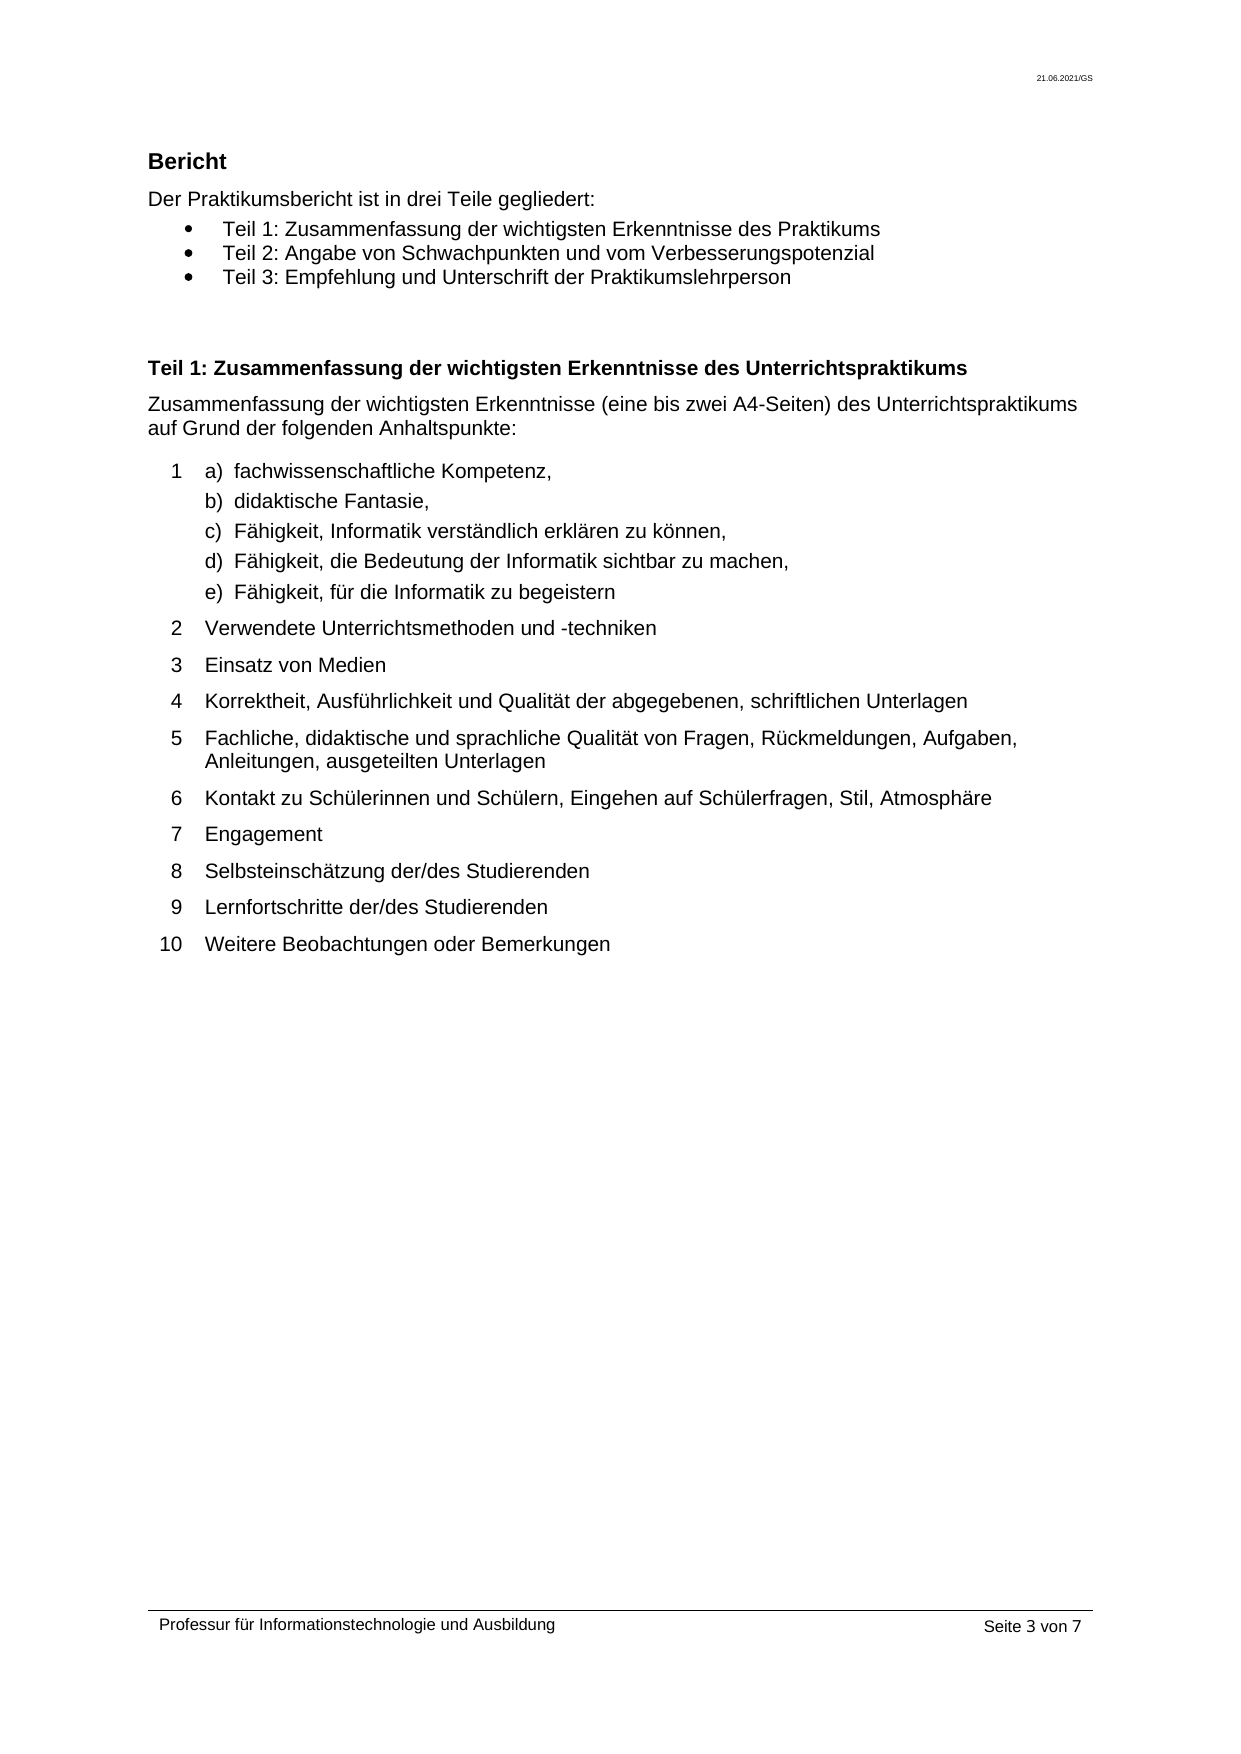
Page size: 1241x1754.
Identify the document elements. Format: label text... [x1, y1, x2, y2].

table_cell 3 [148, 646, 193, 683]
table_cell Engagement [193, 816, 1093, 852]
table_cell Weitere Beobachtungen oder Bemerkungen [193, 925, 1093, 962]
table_cell 9 [148, 889, 193, 925]
table_header fachwissenschaftliche Kompetenz, didaktische Fantasie, Fähigkeit, Informatik verständlich erklären zu können, Fähigkeit, die Bedeutung der Informatik sichtbar zu machen, Fähigkeit, für die Informatik zu begeistern [193, 453, 1093, 610]
text Bericht [148, 148, 1093, 174]
table_cell 5 [148, 719, 193, 779]
table_cell Selbsteinschätzung der/des Studierenden [193, 853, 1093, 889]
table_cell Fachliche, didaktische und sprachliche Qualität von Fragen, Rückmeldungen, Aufgaben, Anleitungen, ausgeteilten Unterlagen [193, 719, 1093, 779]
table_cell 6 [148, 780, 193, 816]
list Teil 1: Zusammenfassung der wichtigsten Erkenntnisse des Praktikums [185, 217, 1093, 241]
table_cell Kontakt zu Schülerinnen und Schülern, Eingehen auf Schülerfragen, Stil, Atmosphäre [193, 780, 1093, 816]
table_cell Korrektheit, Ausführlichkeit und Qualität der abgegebenen, schriftlichen Unterlagen [193, 683, 1093, 719]
table_cell Verwendete Unterrichtsmethoden und -techniken [193, 610, 1093, 646]
table_cell Einsatz von Medien [193, 646, 1093, 683]
table_header 1 [148, 453, 193, 610]
text Zusammenfassung der wichtigsten Erkenntnisse (eine bis zwei A4-Seiten) des Unterrichtspraktikums auf Grund der folgenden Anhaltspunkte: [148, 392, 1093, 440]
table_cell Lernfortschritte der/des Studierenden [193, 889, 1093, 925]
list Teil 3: Empfehlung und Unterschrift der Praktikumslehrperson [185, 265, 1093, 289]
table_cell 4 [148, 683, 193, 719]
table_cell 8 [148, 853, 193, 889]
text Teil 1: Zusammenfassung der wichtigsten Erkenntnisse des Unterrichtspraktikums [148, 356, 1093, 379]
table_cell 2 [148, 610, 193, 646]
list Teil 2: Angabe von Schwachpunkten und vom Verbesserungspotenzial [185, 241, 1093, 265]
text Der Praktikumsbericht ist in drei Teile gegliedert: [148, 186, 1093, 210]
table_cell 7 [148, 816, 193, 852]
table_cell 10 [148, 925, 193, 962]
